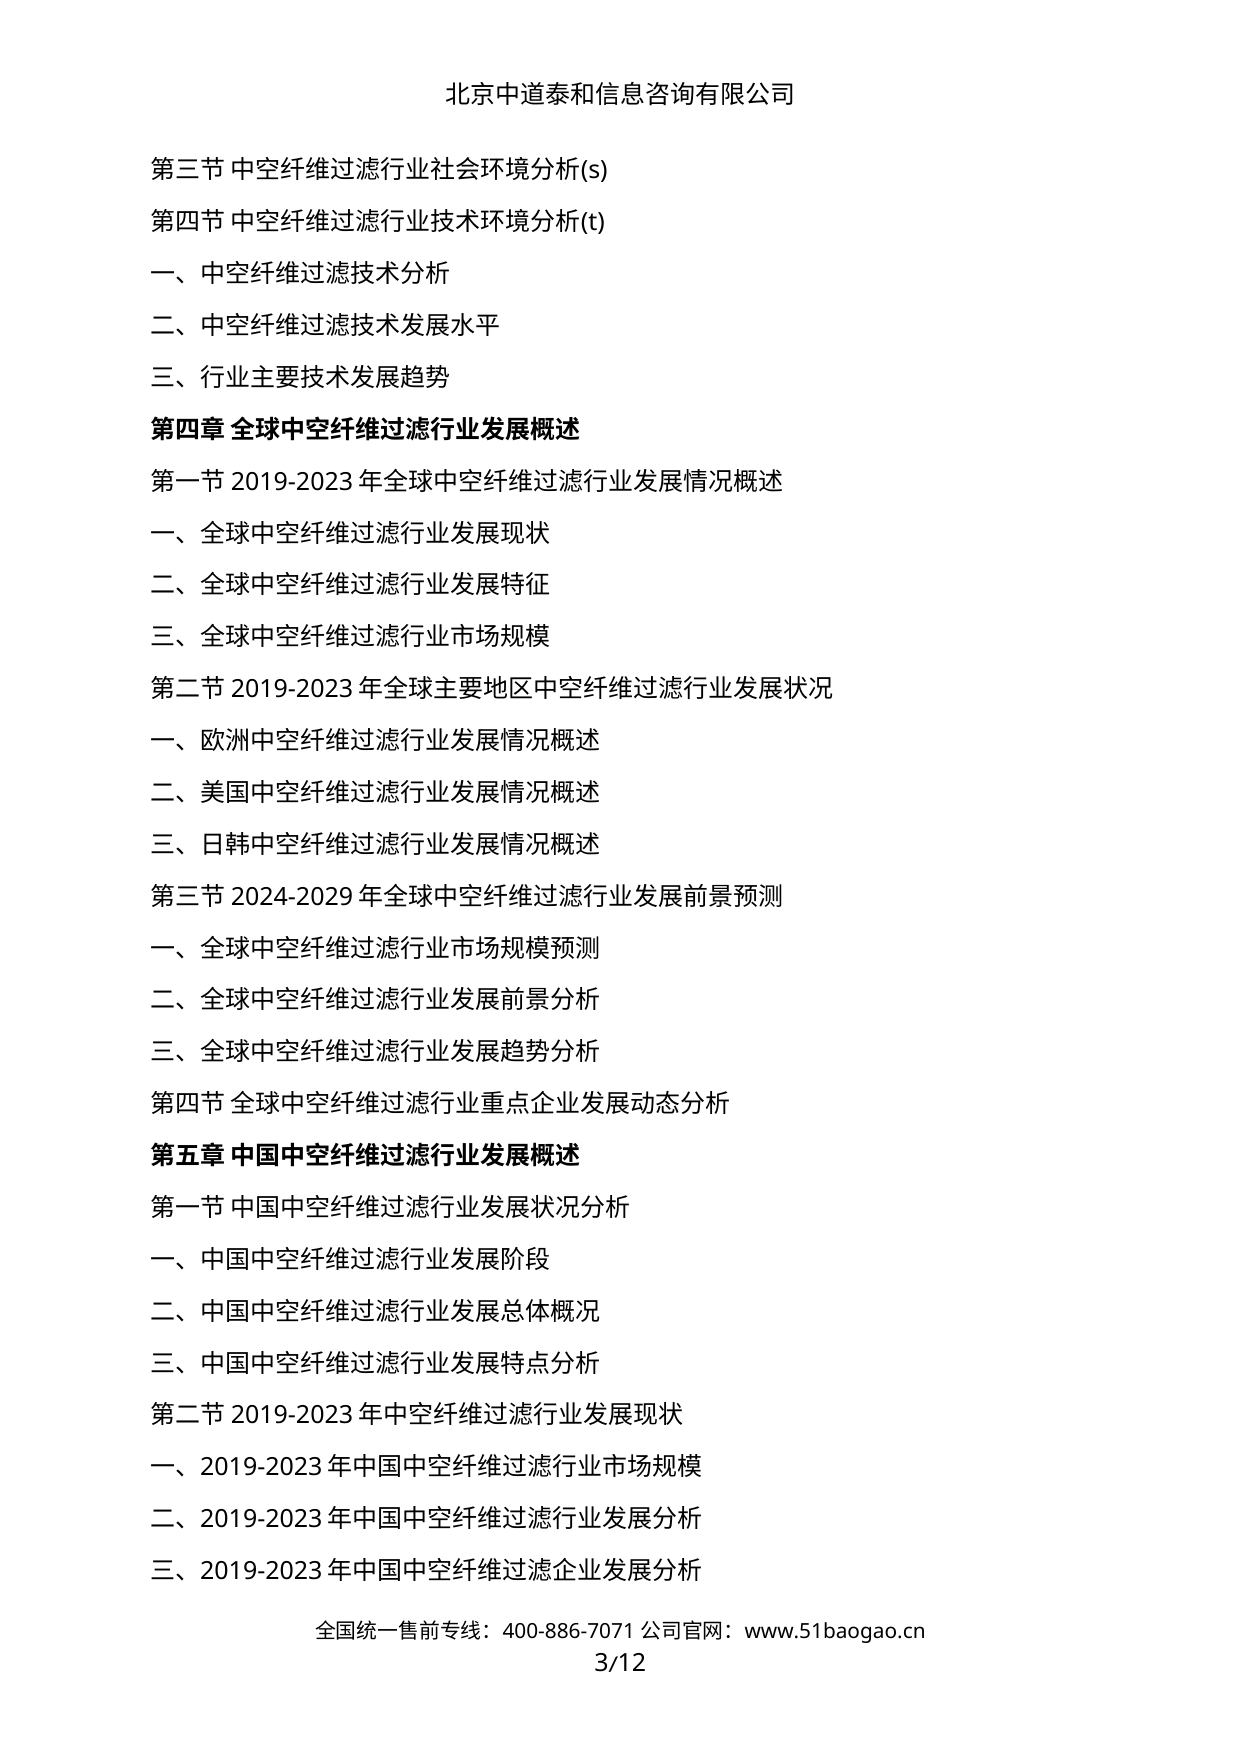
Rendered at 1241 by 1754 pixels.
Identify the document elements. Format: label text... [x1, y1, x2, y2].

text 一、全球中空纤维过滤行业市场规模预测 [150, 928, 1090, 964]
text 二、全球中空纤维过滤行业发展前景分析 [150, 980, 1090, 1016]
text 二、中国中空纤维过滤行业发展总体概况 [150, 1291, 1090, 1327]
text 第四节 中空纤维过滤行业技术环境分析(t) [150, 202, 1090, 238]
text 第二节 2019-2023年全球主要地区中空纤维过滤行业发展状况 [150, 669, 1090, 705]
text 第一节 2019-2023年全球中空纤维过滤行业发展情况概述 [150, 461, 1090, 497]
text 二、美国中空纤维过滤行业发展情况概述 [150, 772, 1090, 809]
text 三、日韩中空纤维过滤行业发展情况概述 [150, 824, 1090, 861]
text 三、行业主要技术发展趋势 [150, 357, 1090, 394]
text 一、欧洲中空纤维过滤行业发展情况概述 [150, 721, 1090, 757]
text 第三节 中空纤维过滤行业社会环境分析(s) [150, 150, 1090, 186]
text 一、中国中空纤维过滤行业发展阶段 [150, 1239, 1090, 1276]
text 三、中国中空纤维过滤行业发展特点分析 [150, 1343, 1090, 1379]
text 三、全球中空纤维过滤行业市场规模 [150, 617, 1090, 653]
text 第一节 中国中空纤维过滤行业发展状况分析 [150, 1187, 1090, 1224]
text 二、中空纤维过滤技术发展水平 [150, 306, 1090, 342]
text 第二节 2019-2023年中空纤维过滤行业发展现状 [150, 1395, 1090, 1431]
text 三、全球中空纤维过滤行业发展趋势分析 [150, 1032, 1090, 1068]
text 第四节 全球中空纤维过滤行业重点企业发展动态分析 [150, 1084, 1090, 1120]
text 一、2019-2023年中国中空纤维过滤行业市场规模 [150, 1447, 1090, 1483]
text 二、全球中空纤维过滤行业发展特征 [150, 565, 1090, 601]
text 第五章 中国中空纤维过滤行业发展概述 [150, 1136, 1090, 1172]
text 一、全球中空纤维过滤行业发展现状 [150, 513, 1090, 549]
text 二、2019-2023年中国中空纤维过滤行业发展分析 [150, 1499, 1090, 1535]
text 三、2019-2023年中国中空纤维过滤企业发展分析 [150, 1551, 1090, 1587]
text 第三节 2024-2029年全球中空纤维过滤行业发展前景预测 [150, 876, 1090, 912]
text 一、中空纤维过滤技术分析 [150, 254, 1090, 290]
text 第四章 全球中空纤维过滤行业发展概述 [150, 409, 1090, 446]
